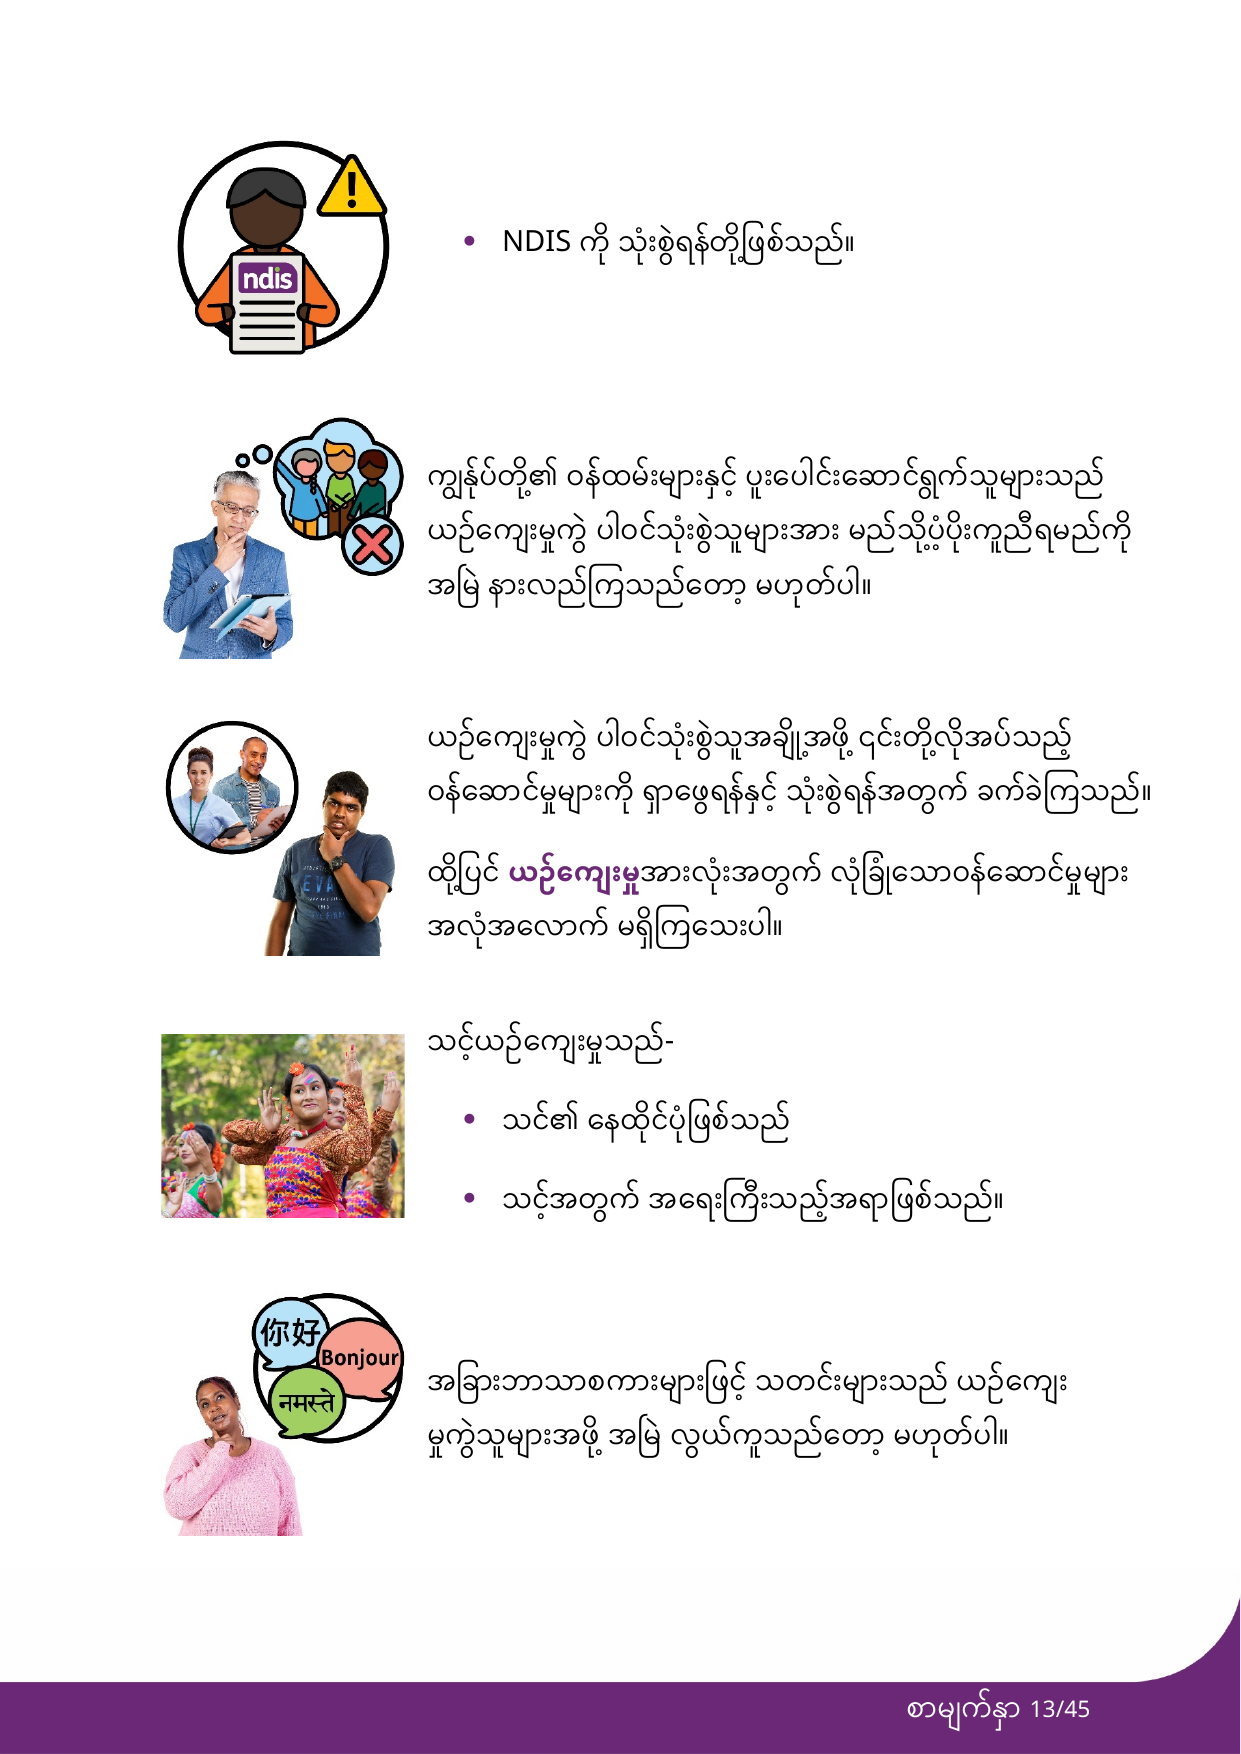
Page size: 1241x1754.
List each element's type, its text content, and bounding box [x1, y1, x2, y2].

table_cell [150, 408, 416, 691]
table_cell [150, 984, 416, 1268]
picture [161, 1034, 405, 1218]
picture [0, 1569, 1241, 1754]
table_cell [150, 1268, 416, 1561]
table_cell ကျွန်ုပ်တို့၏ ဝန်ထမ်းများနှင့် ပူးပေါင်းဆောင်ရွက်သူများသည် ယဥ်ကျေးမှုကွဲ ပါဝင်သုံးစွဲသူများအား မည်သို့ပံ့ပိုးကူညီရမည်ကို အမြဲ နားလည်ကြသည်တော့ မဟုတ်ပါ။ [416, 408, 1154, 691]
picture [164, 719, 401, 956]
table_cell [150, 691, 416, 984]
picture [161, 1292, 405, 1536]
table_cell အခြားဘာသာစကားများဖြင့် သတင်းများသည် ယဥ်ကျေးမှုကွဲသူများအဖို့ အမြဲ လွယ်ကူသည်တော့ မဟုတ်ပါ။ [416, 1268, 1110, 1561]
picture [161, 415, 405, 659]
table_cell သင့်ယဉ်ကျေးမှုသည်- သင်၏ နေထိုင်ပုံဖြစ်သည် သင့်အတွက် အရေးကြီးသည့်အရာဖြစ်သည်။ [416, 984, 1101, 1268]
table_cell ယဥ်ကျေးမှုကွဲ ပါဝင်သုံးစွဲသူအချို့အဖို့ ၎င်းတို့လိုအပ်သည့် ဝန်ဆောင်မှုများကို ရှာဖွေရန်နှင့် သုံးစွဲရန်အတွက် ခက်ခဲကြသည်။ ထို့ပြင် ယဥ်ကျေးမှုအားလုံးအတွက် လုံခြုံသောဝန်ဆောင်မှုများ အလုံအလောက် မရှိကြသေးပါ။ [416, 691, 1169, 984]
table_cell [150, 89, 416, 407]
table_cell NDIS ကို သုံးစွဲရန်တို့ဖြစ်သည်။ [416, 89, 1101, 407]
picture [161, 126, 405, 370]
